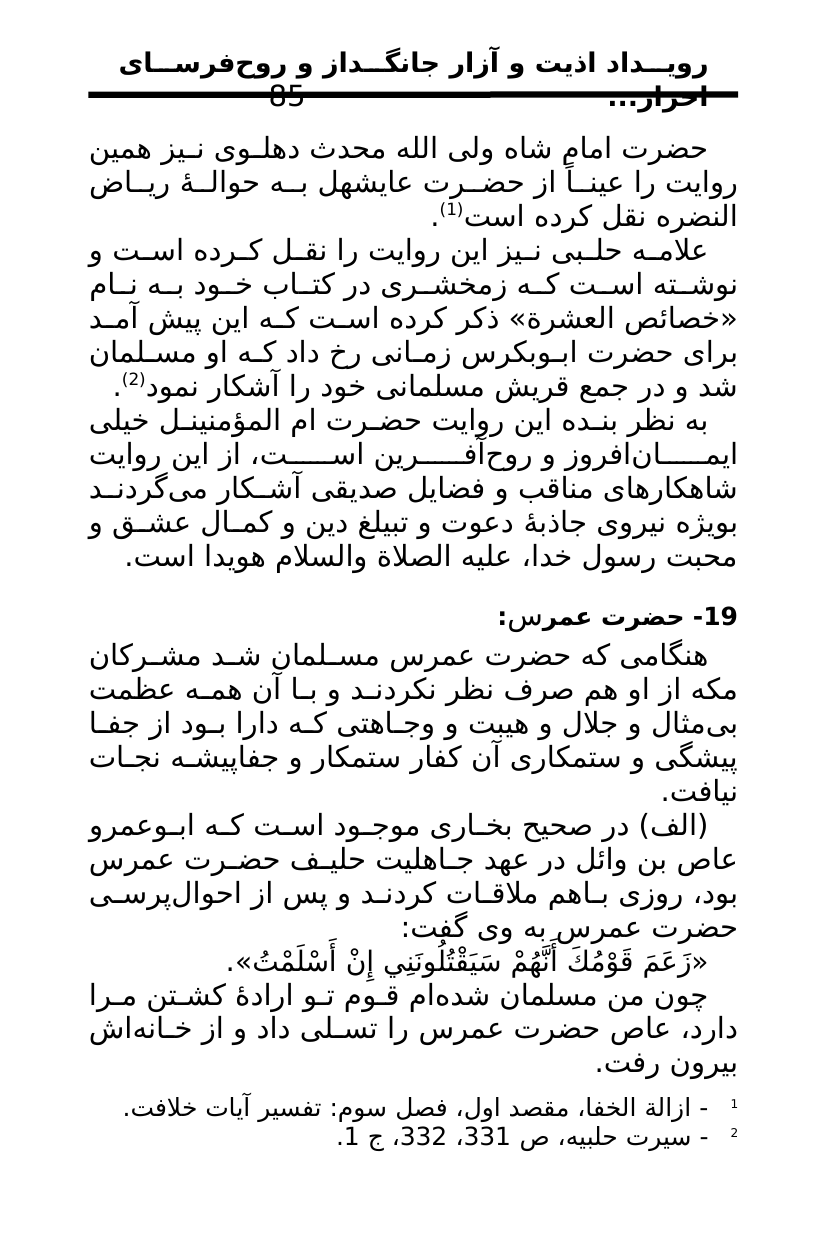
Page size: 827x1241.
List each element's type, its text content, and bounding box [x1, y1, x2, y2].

text به نظر بنده این روایت حضرت ام المؤمنینل خیلی ایمان‌افروز و روح‌آفرین است، از این روایت شاهکارهای مناقب و فضایل صدیقی آشکار می‌گردند بویژه نیروی جاذبۀ دعوت و تبیلغ دین و کمال عشق و محبت رسول خدا، علیه الصلاة والسلام هویدا است. [89, 403, 738, 573]
text علامه حلبی نیز این روایت را نقل کرده است و نوشته است که زمخشری در کتاب خود به نام «خصائص العشرة» ذکر کرده است که این پیش آمد برای حضرت ابوبکرس زمانی رخ داد که او مسلمان شد و در جمع قریش مسلمانی خود را آشکار نمود(). [89, 233, 738, 403]
text هنگامی که حضرت عمرس مسلمان شد مشرکان مکه از او هم صرف نظر نکردند و با آن همه عظمت بی‌مثال و جلال و هیبت و وجاهتی که دارا بود از جفا پیشگی و ستمکاری آن کفار ستمکار و جفاپیشه نجات نیافت. [89, 638, 738, 808]
text حضرت امام شاه ولی الله محدث دهلوی نیز همین روایت را عیناً از حضرت عایشهل به حوالۀ ریاض النضره نقل کرده است(). [89, 132, 738, 233]
text چون من مسلمان شده‌ام قوم تو ارادۀ کشتن مرا دارد، عاص حضرت عمرس را تسلی داد و از خانه‌اش بیرون رفت. [89, 978, 738, 1080]
text «زَعَمَ قَوْمُكَ أَنَّهُمْ سَيَقْتُلُونَنِي إِنْ أَسْلَمْتُ». [89, 944, 738, 978]
text (الف) در صحیح بخاری موجود است که ابوعمرو عاص بن وائل در عهد جاهلیت حلیف حضرت عمرس بود، روزی باهم ملاقات کردند و پس از احوال‌پرسی حضرت عمرس به وی گفت: [89, 808, 738, 944]
text 19- حضرت عمرس: [89, 598, 738, 632]
